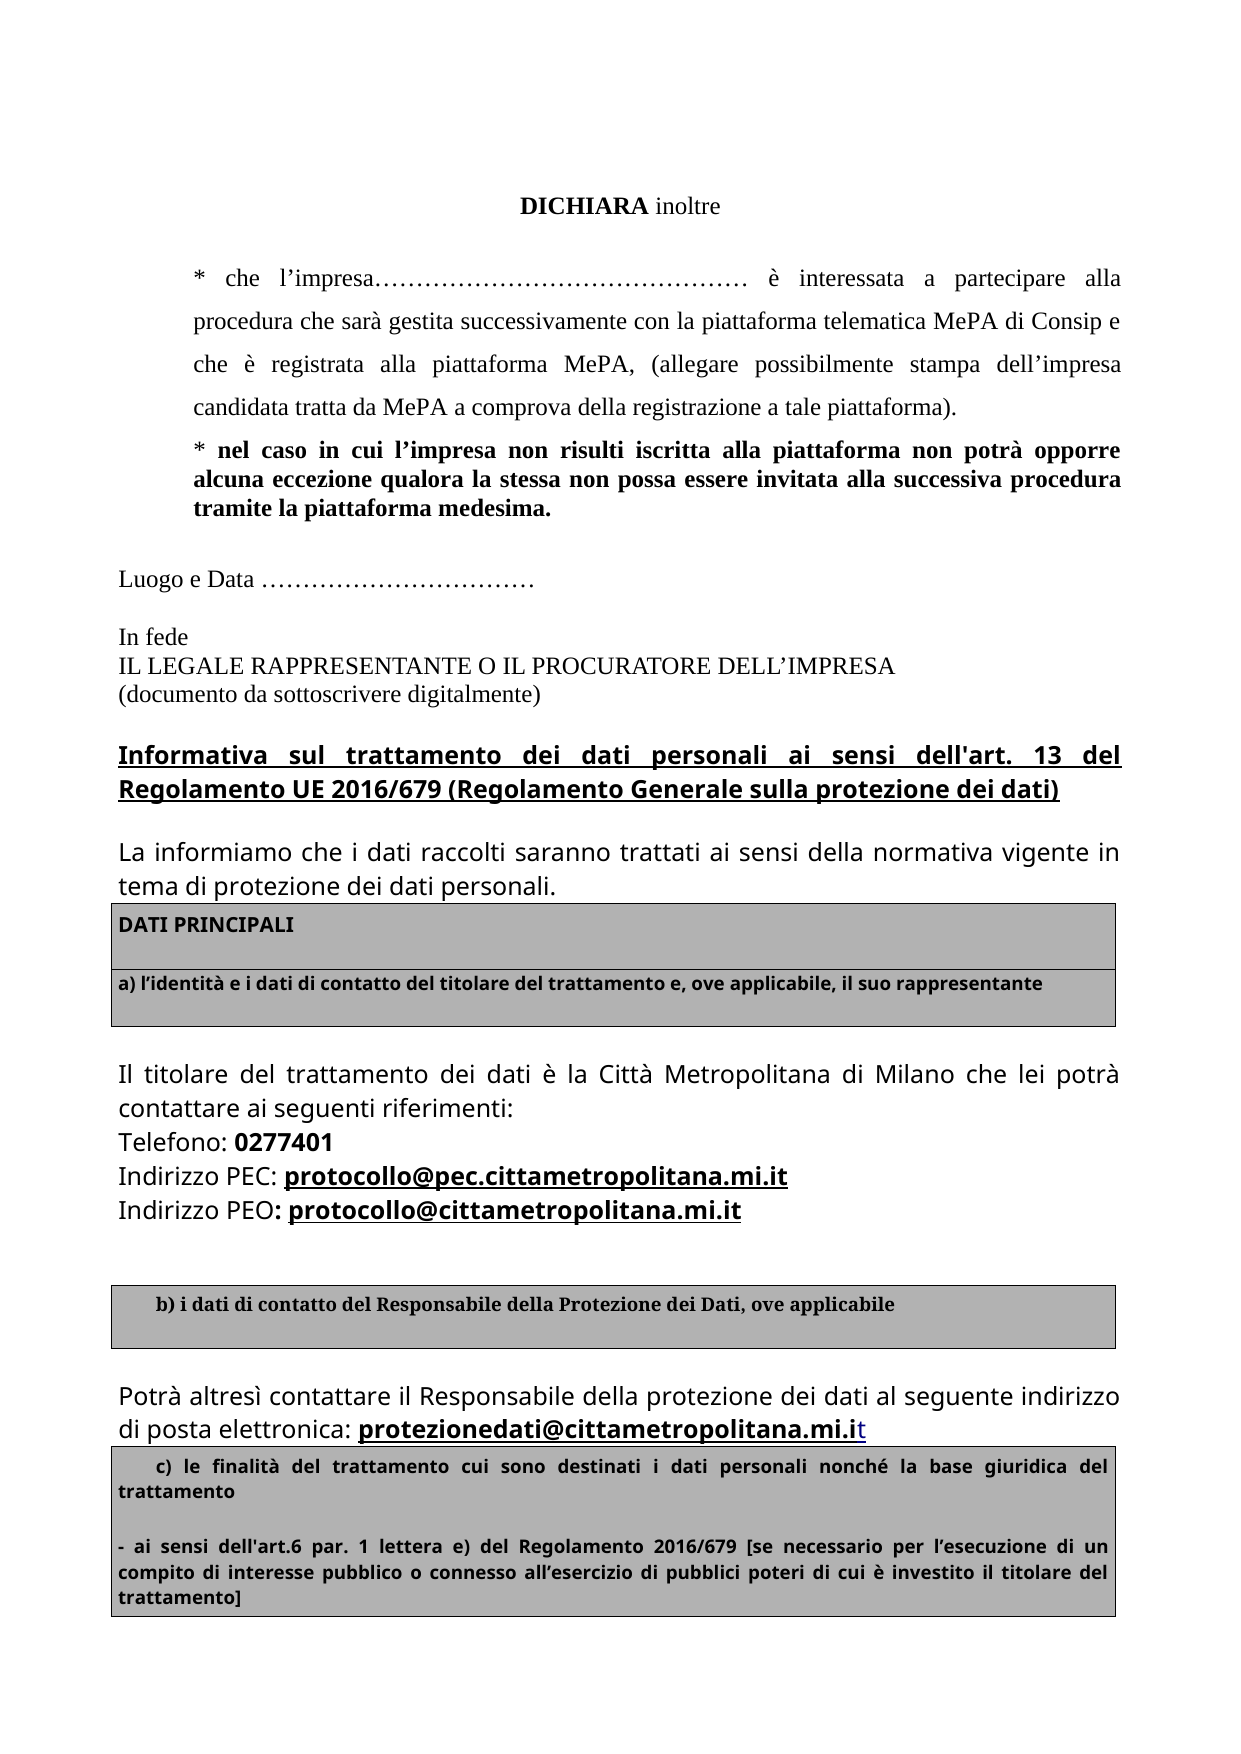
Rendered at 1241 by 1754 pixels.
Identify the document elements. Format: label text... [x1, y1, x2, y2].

table_header DATI PRINCIPALI [112, 904, 1115, 969]
text DICHIARA inoltre [118, 191, 1122, 219]
text In fede [118, 622, 1122, 651]
text IL LEGALE RAPPRESENTANTE O IL PROCURATORE DELL’IMPRESA [118, 651, 1122, 679]
text Telefono: 0277401 [118, 1124, 1122, 1159]
text La informiamo che i dati raccolti saranno trattati ai sensi della normativa vigente in tema di protezione dei dati personali. [118, 835, 1122, 903]
text Luogo e Data …………………………… [118, 564, 1122, 593]
text (documento da sottoscrivere digitalmente) [118, 679, 1122, 708]
list * che l’impresa……………………………………… è interessata a partecipare alla procedura che sarà gestita successivamente con la piattaforma telematica MePA di Consip e che è registrata alla piattaforma MePA, (allegare possibilmente stampa dell’impresa candidata tratta da MePA a comprova della registrazione a tale piattaforma). [193, 263, 1122, 421]
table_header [112, 1447, 1115, 1616]
text Informativa sul trattamento dei dati personali ai sensi dell'art. 13 del Regolamento UE 2016/679 (Regolamento Generale sulla protezione dei dati) [118, 768, 1122, 806]
text Potrà altresì contattare il Responsabile della protezione dei dati al seguente indirizzo di posta elettronica: protezionedati@cittametropolitana.mi.it [118, 1378, 1122, 1446]
text Il titolare del trattamento dei dati è la Città Metropolitana di Milano che lei potrà contattare ai seguenti riferimenti: [118, 1056, 1122, 1124]
list * nel caso in cui l’impresa non risulti iscritta alla piattaforma non potrà opporre alcuna eccezione qualora la stessa non possa essere invitata alla successiva procedura tramite la piattaforma medesima. [193, 435, 1122, 521]
text Indirizzo PEC: protocollo@pec.cittametropolitana.mi.it [118, 1159, 1122, 1193]
table_header b) i dati di contatto del Responsabile della Protezione dei Dati, ove applicabile [112, 1286, 1115, 1348]
text Indirizzo PEO: protocollo@cittametropolitana.mi.it [118, 1193, 1122, 1227]
table_cell a) l’identità e i dati di contatto del titolare del trattamento e, ove applicabile, il suo rappresentante [112, 970, 1115, 1026]
text Informativa sul trattamento dei dati personali ai sensi dell'art. 13 del Regolamento UE 2016/679 (Regolamento Generale sulla protezione dei dati) [118, 737, 1122, 766]
